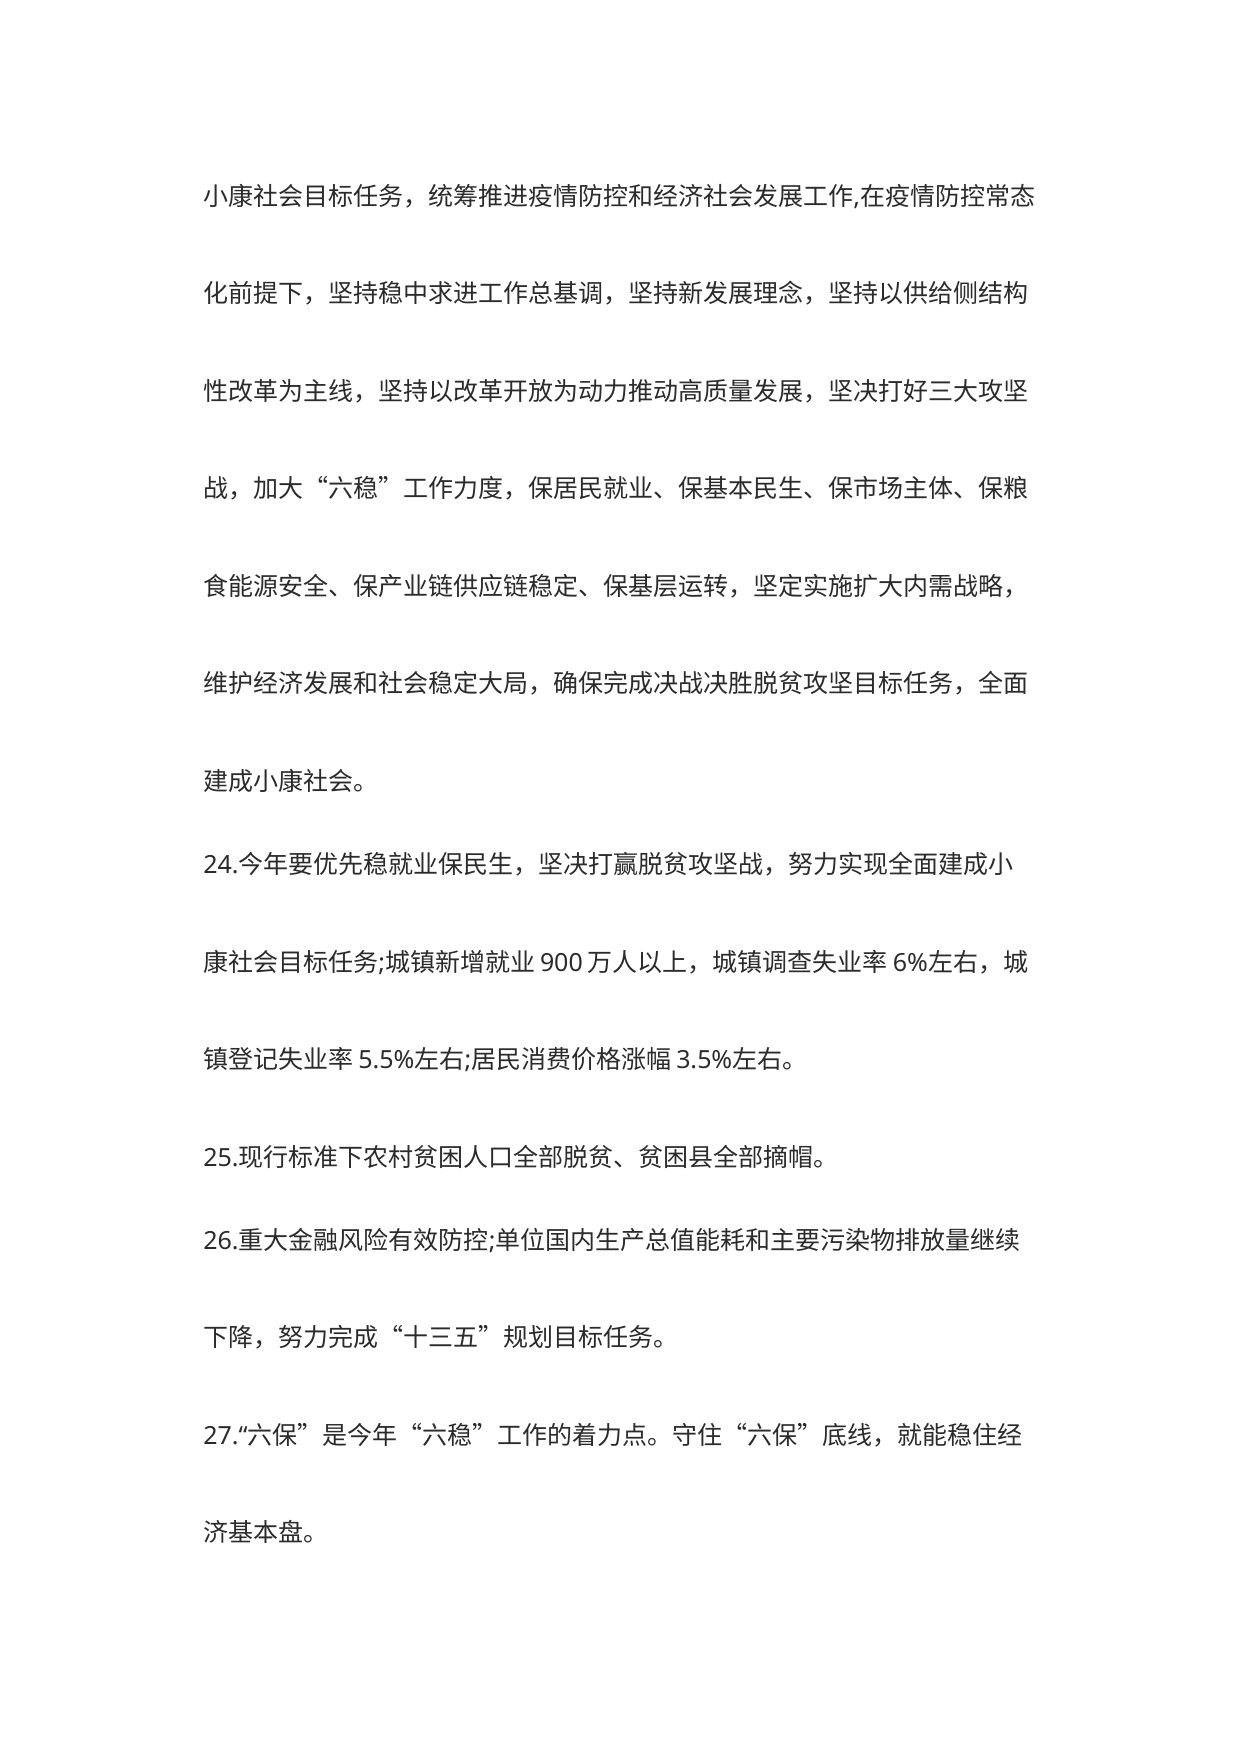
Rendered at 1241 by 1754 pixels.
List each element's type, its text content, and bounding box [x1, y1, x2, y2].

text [203, 162, 1037, 812]
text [203, 1206, 1037, 1563]
text 24.今年要优先稳就业保民生，坚决打赢脱贫攻坚战，努力实现全面建成小康社会目标任务;城镇新增就业900万人以上，城镇调查失业率6%左右，城镇登记失业率5.5%左右;居民消费价格涨幅3.5%左右。 25.现行标准下农村贫困人口全部脱贫、贫困县全部摘帽。 [203, 830, 1037, 1188]
